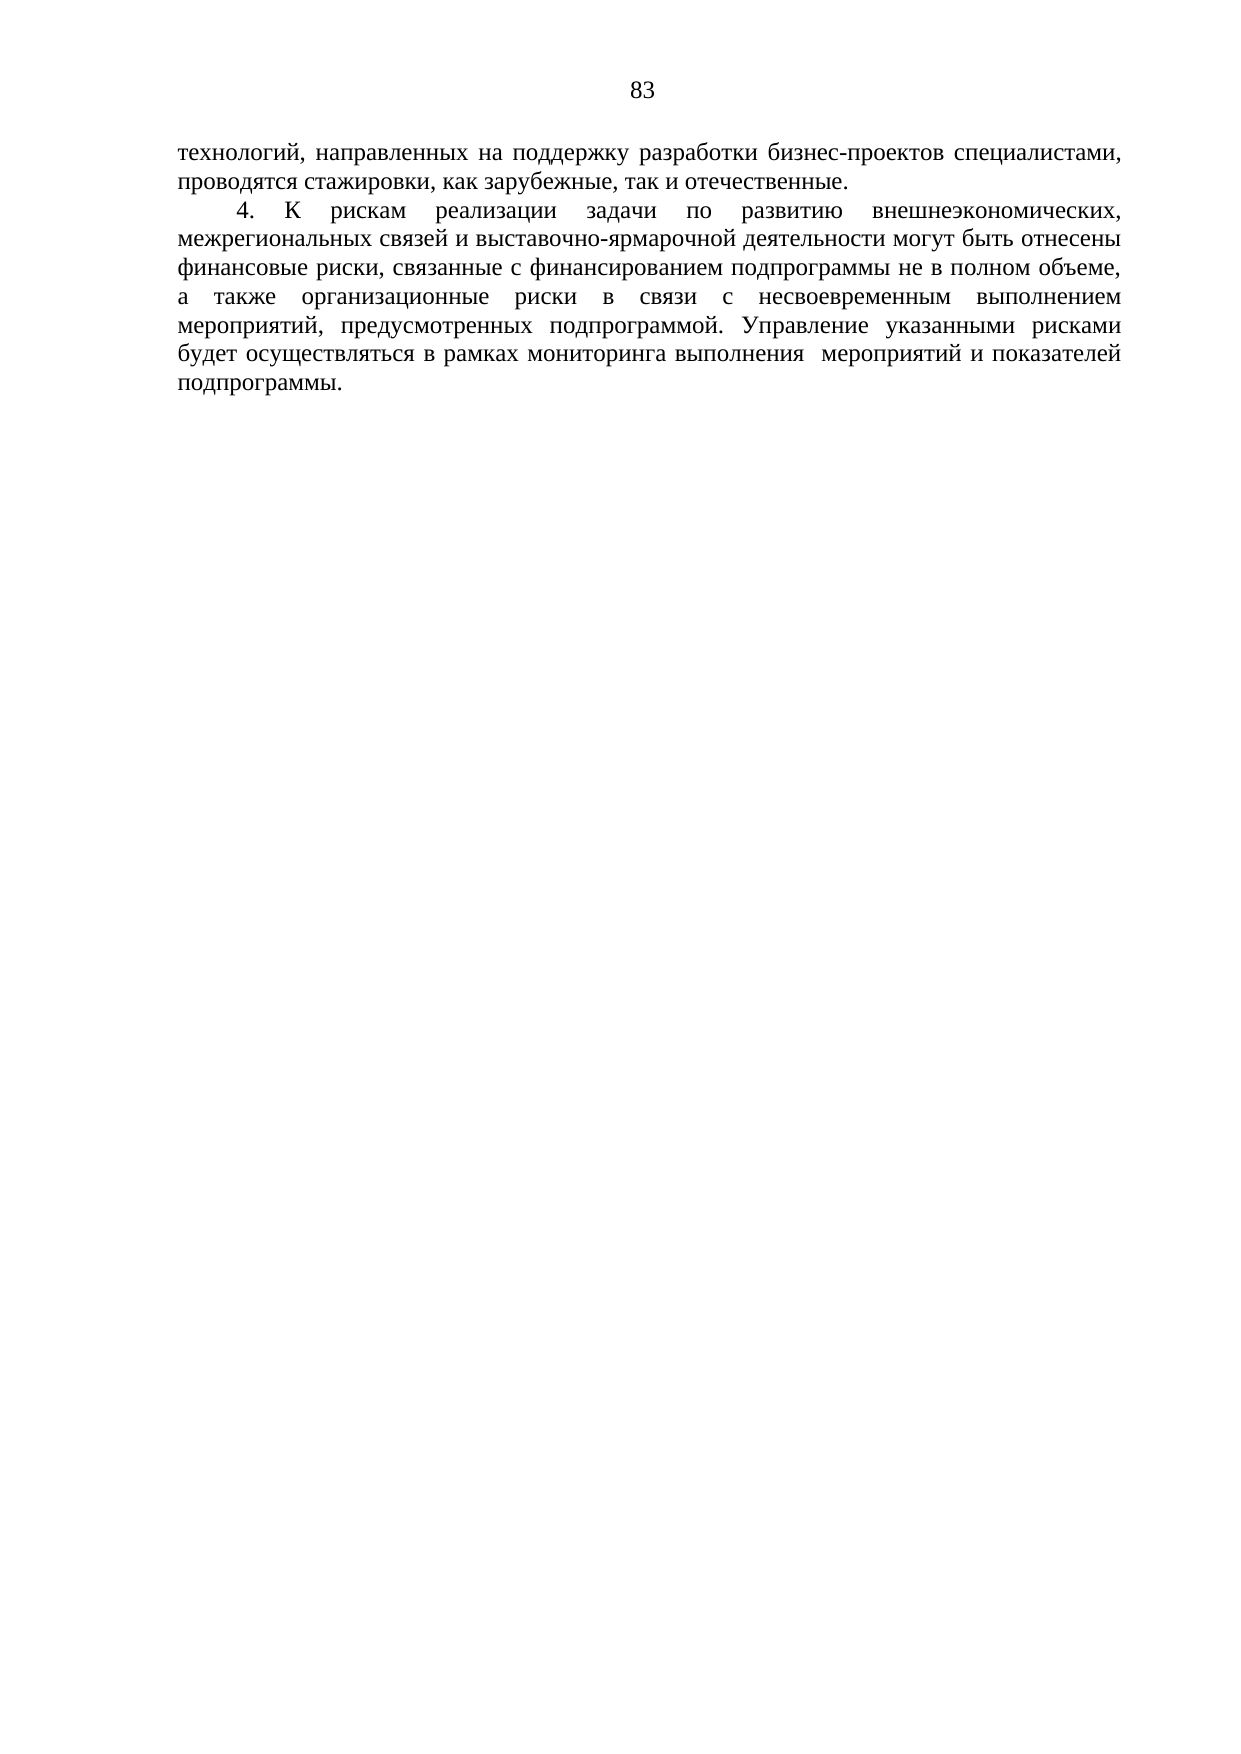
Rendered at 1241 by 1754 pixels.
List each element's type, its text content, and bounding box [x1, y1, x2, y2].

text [177, 137, 1122, 195]
text 4. К рискам реализации задачи по развитию внешнеэкономических, межрегиональных связей и выставочно-ярмарочной деятельности могут быть отнесены финансовые риски, связанные с финансированием подпрограммы не в полном объеме, а также организационные риски в связи с несвоевременным выполнением мероприятий, предусмотренных подпрограммой. Управление указанными рисками будет осуществляться в рамках мониторинга выполнения мероприятий и показателей подпрограммы. [177, 195, 1122, 396]
